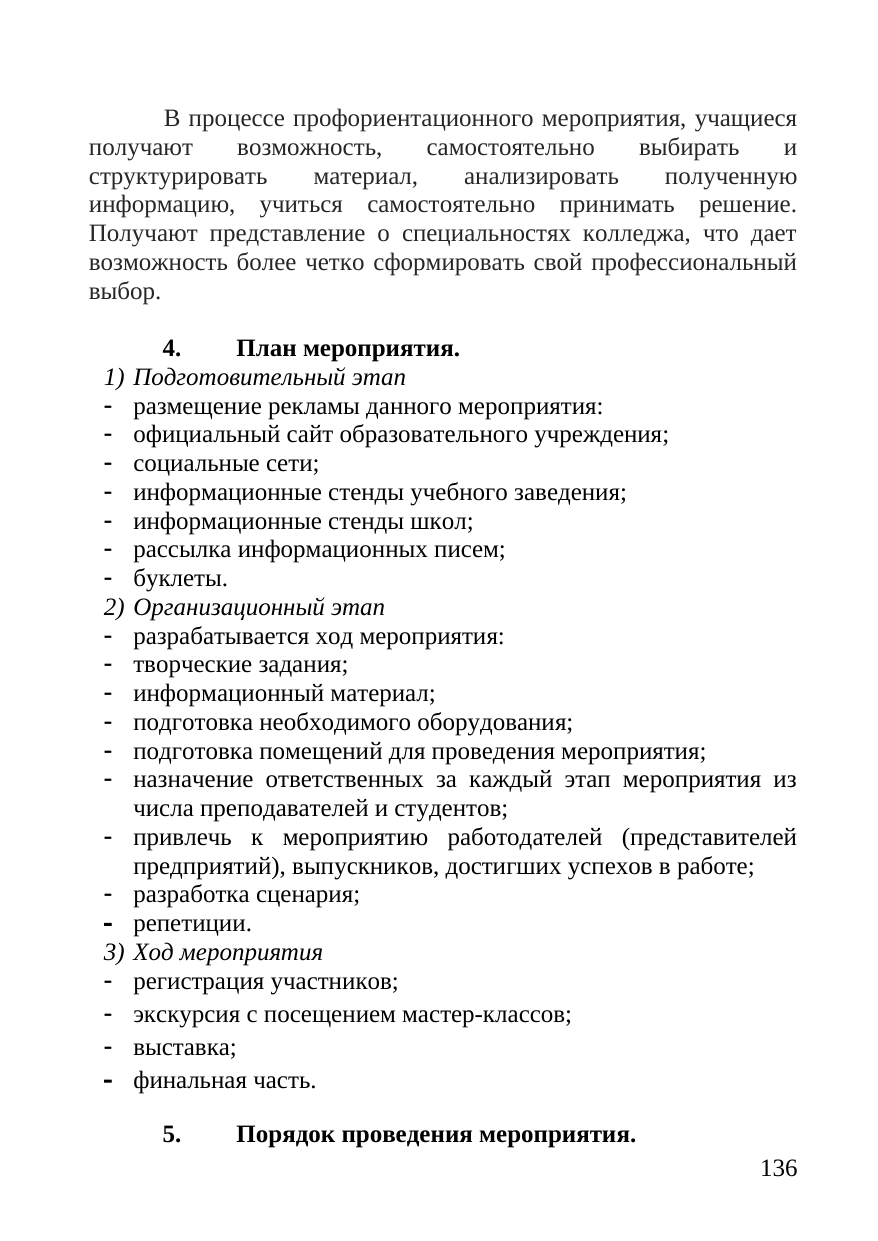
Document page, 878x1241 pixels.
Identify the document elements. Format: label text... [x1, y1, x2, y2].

list экскурсия с посещением мастер-классов; [103, 999, 797, 1028]
list информационный материал; [103, 678, 797, 707]
list рассылка информационных писем; [103, 534, 797, 563]
list размещение рекламы данного мероприятия: [103, 391, 797, 419]
list разрабатывается ход мероприятия: [103, 621, 797, 649]
list репетиции. [103, 908, 797, 937]
list Организационный этап [103, 592, 797, 621]
list привлечь к мероприятию работодателей (представителей предприятий), выпускников, достигших успехов в работе; [103, 822, 797, 879]
list В процессе профориентационного мероприятия, учащиеся получают возможность, самостоятельно выбирать и структурировать материал, анализировать полученную информацию, учиться самостоятельно принимать решение. Получают представление о специальностях колледжа, что дает возможность более четко сформировать свой профессиональный выбор. [89, 103, 797, 304]
list информационные стенды школ; [103, 506, 797, 534]
list назначение ответственных за каждый этап мероприятия из числа преподавателей и студентов; [103, 764, 797, 822]
list Порядок проведения мероприятия. [89, 1119, 797, 1147]
list информационные стенды учебного заведения; [103, 477, 797, 506]
list Ход мероприятия [103, 937, 797, 966]
list социальные сети; [103, 448, 797, 477]
list разработка сценария; [103, 879, 797, 908]
list подготовка помещений для проведения мероприятия; [103, 736, 797, 764]
list официальный сайт образовательного учреждения; [103, 419, 797, 448]
list подготовка необходимого оборудования; [103, 707, 797, 736]
list творческие задания; [103, 649, 797, 678]
list выставка; [103, 1032, 797, 1061]
list буклеты. [103, 563, 797, 592]
list Подготовительный этап [103, 362, 797, 391]
list регистрация участников; [103, 966, 797, 994]
list финальная часть. [103, 1065, 797, 1094]
list План мероприятия. [89, 333, 797, 362]
